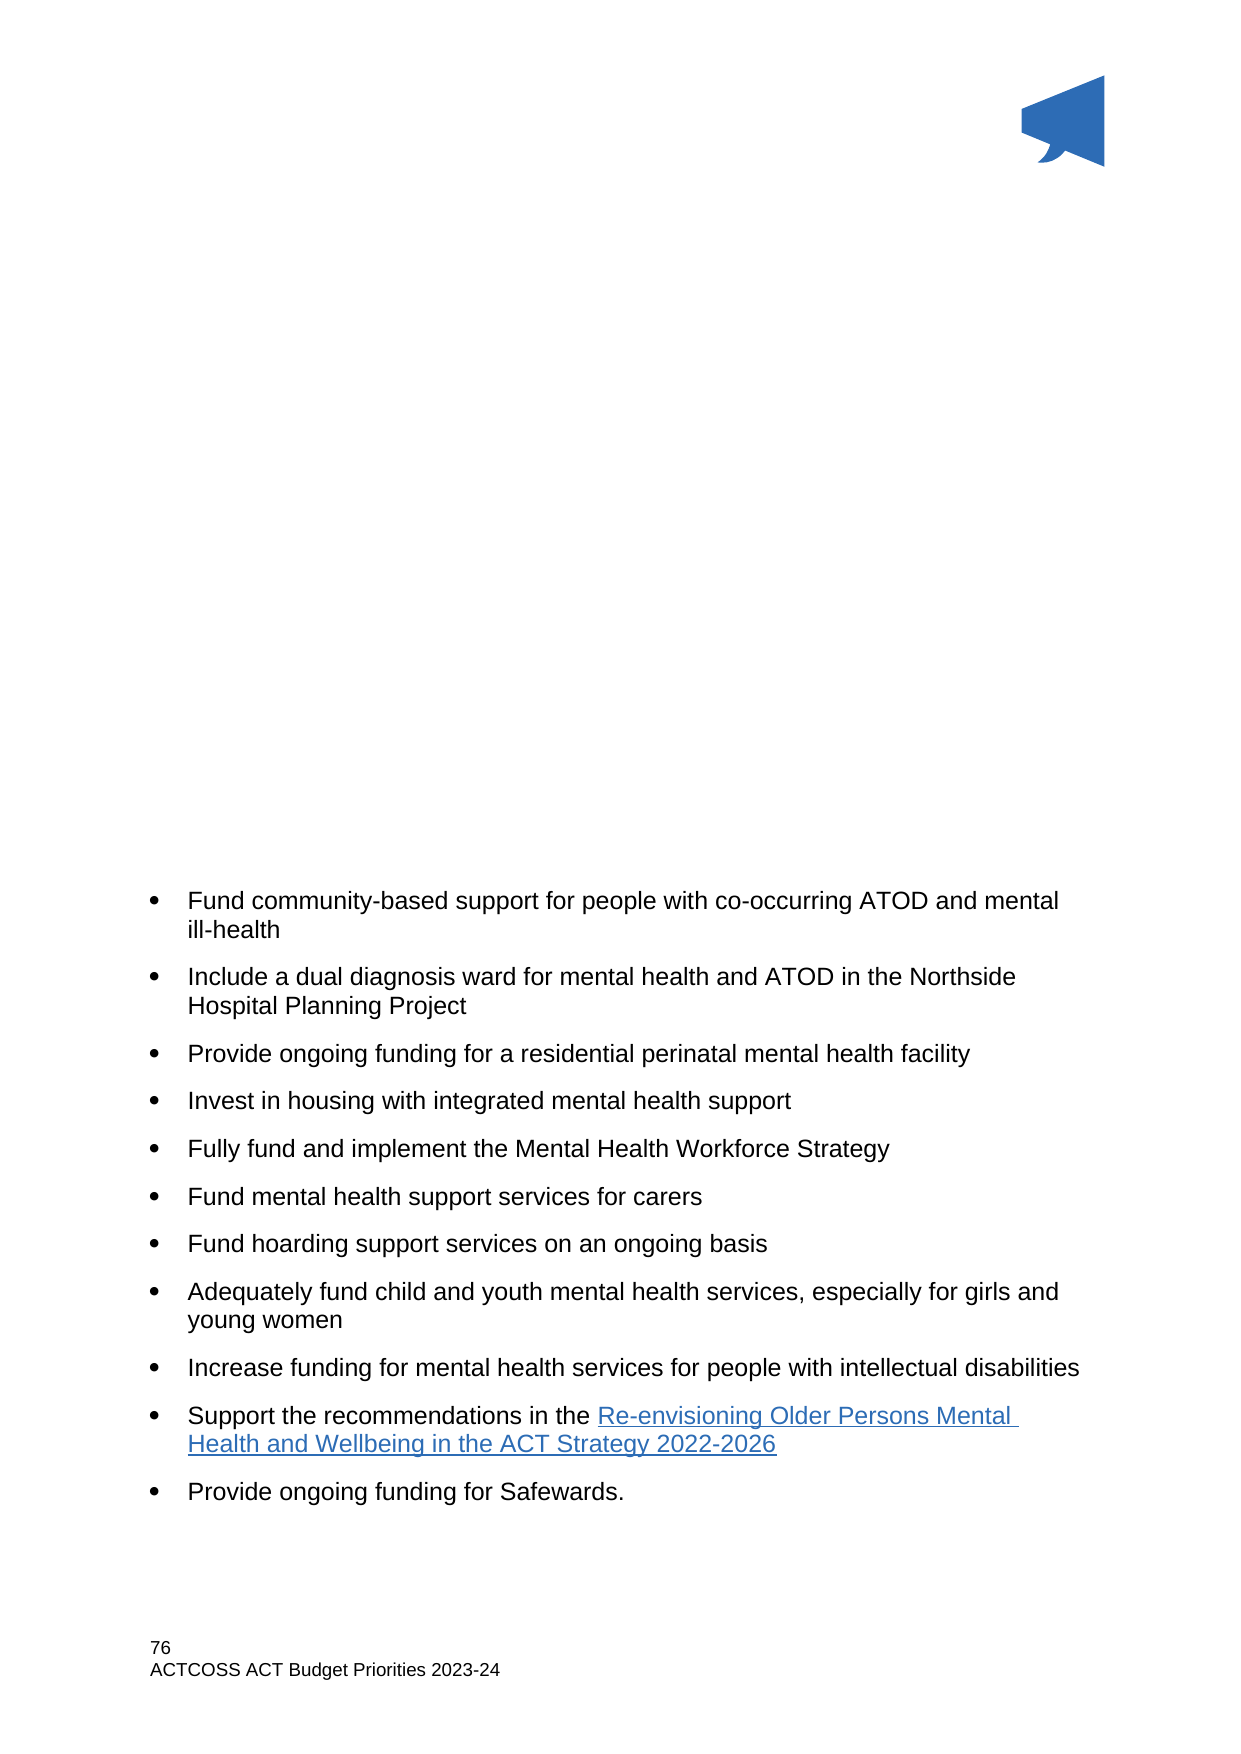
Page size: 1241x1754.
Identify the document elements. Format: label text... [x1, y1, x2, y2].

list Fund hoarding support services on an ongoing basis [150, 1229, 1090, 1258]
list Fund mental health support services for carers [150, 1181, 1090, 1210]
list Include a dual diagnosis ward for mental health and ATOD in the Northside Hospital Planning Project [150, 962, 1090, 1020]
list Provide ongoing funding for Safewards. [150, 1477, 1090, 1506]
list Fund community-based support for people with co-occurring ATOD and mental ill-health [150, 886, 1090, 943]
list Provide ongoing funding for a residential perinatal mental health facility [150, 1039, 1090, 1067]
list Fully fund and implement the Mental Health Workforce Strategy [150, 1134, 1090, 1163]
list Increase funding for mental health services for people with intellectual disabilities [150, 1353, 1090, 1382]
list Invest in housing with integrated mental health support [150, 1086, 1090, 1115]
list Support the recommendations in the Re-envisioning Older Persons Mental Health and Wellbeing in the ACT Strategy 2022-2026 [150, 1401, 1090, 1458]
list Adequately fund child and youth mental health services, especially for girls and young women [150, 1277, 1090, 1334]
